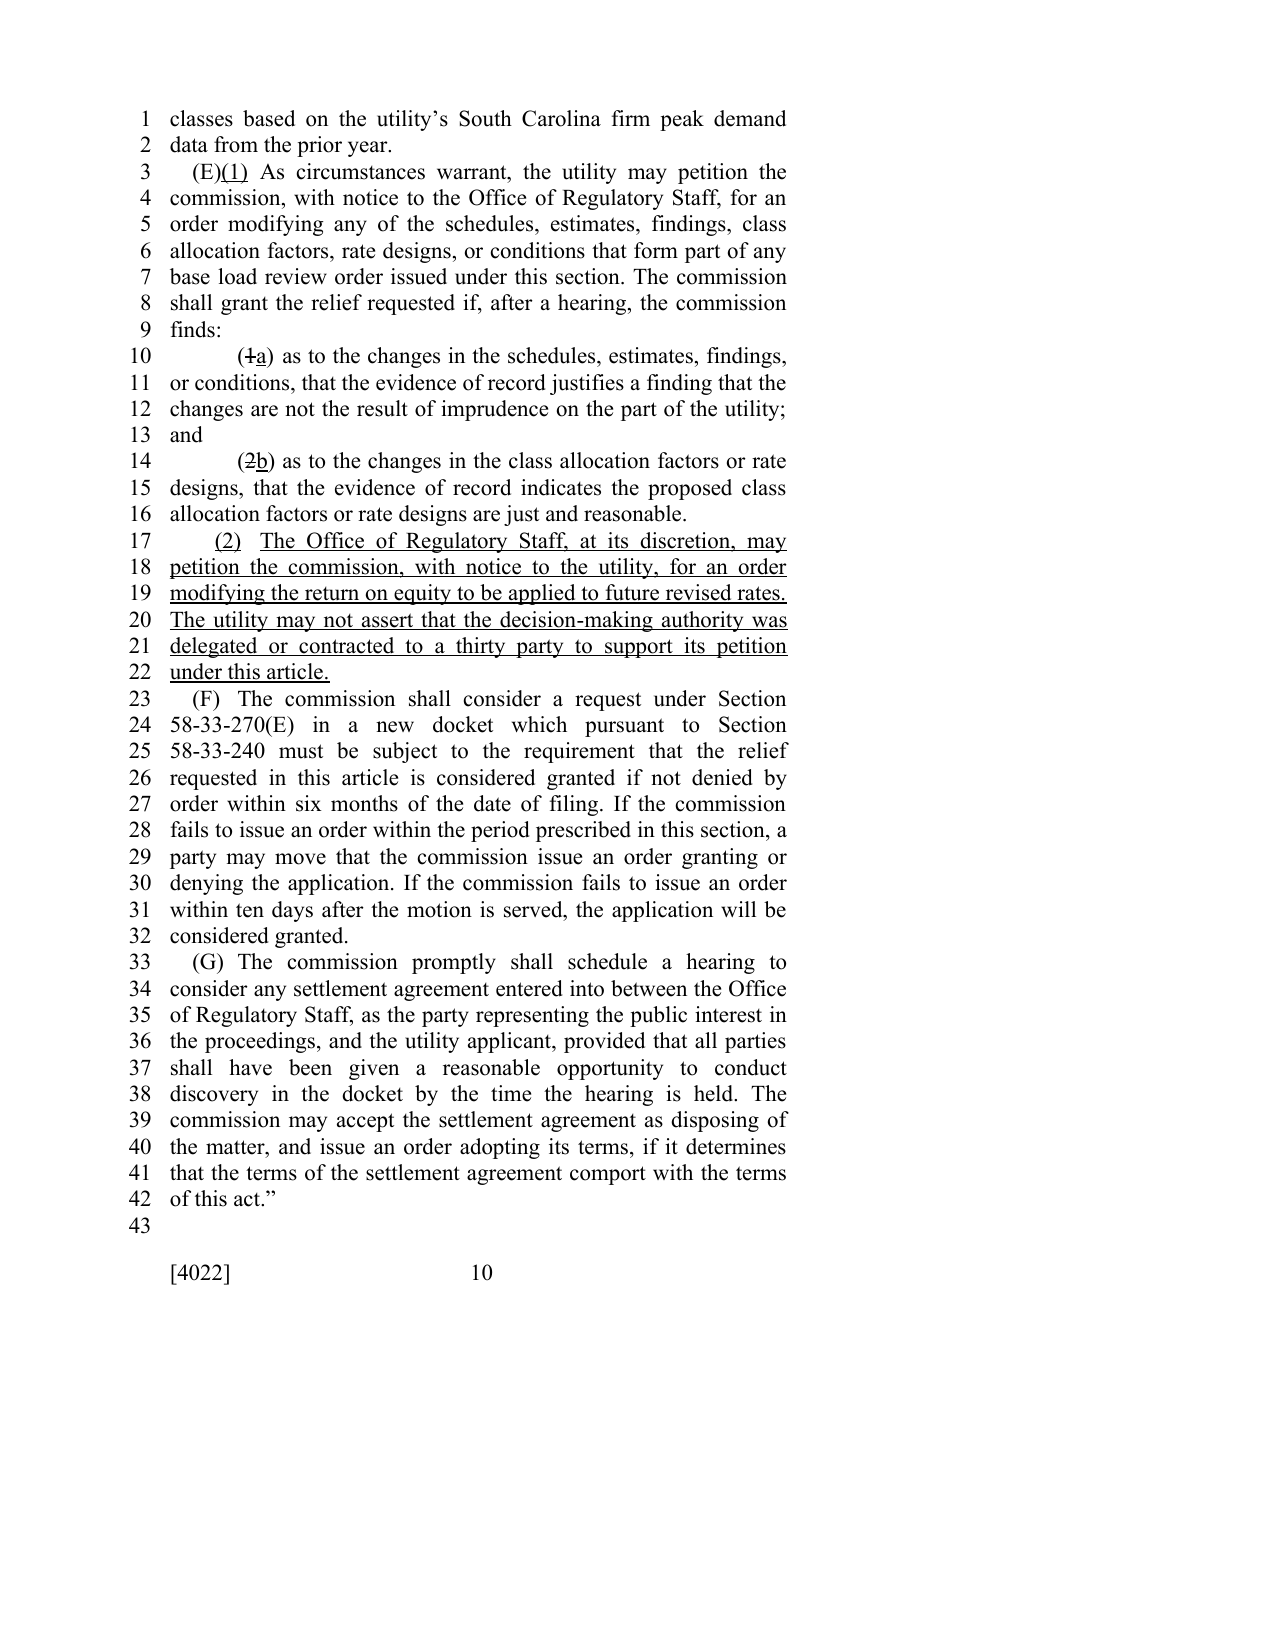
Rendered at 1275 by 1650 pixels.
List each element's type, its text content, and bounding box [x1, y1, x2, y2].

text (E)(1) As circumstances warrant, the utility may petition the commission, with notice to the Office of Regulatory Staff, for an order modifying any of the schedules, estimates, findings, class allocation factors, rate designs, or conditions that form part of any base load review order issued under this section. The commission shall grant the relief requested if, after a hearing, the commission finds: [169, 158, 787, 342]
text (2b) as to the changes in the class allocation factors or rate designs, that the evidence of record indicates the proposed class allocation factors or rate designs are just and reasonable. [169, 448, 787, 527]
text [169, 105, 787, 158]
text (F) The commission shall consider a request under Section 58-33-270(E) in a new docket which pursuant to Section 58-33-240 must be subject to the requirement that the relief requested in this article is considered granted if not denied by order within six months of the date of filing. If the commission fails to issue an order within the period prescribed in this section, a party may move that the commission issue an order granting or denying the application. If the commission fails to issue an order within ten days after the motion is served, the application will be considered granted. [169, 685, 787, 948]
text (2) The Office of Regulatory Staff, at its discretion, may petition the commission, with notice to the utility, for an order modifying the return on equity to be applied to future revised rates. The utility may not assert that the decision-making authority was delegated or contracted to a thirty party to support its petition under this article. [169, 527, 787, 576]
text (1a) as to the changes in the schedules, estimates, findings, or conditions, that the evidence of record justifies a finding that the changes are not the result of imprudence on the part of the utility; and [169, 342, 787, 448]
text (G) The commission promptly shall schedule a hearing to consider any settlement agreement entered into between the Office of Regulatory Staff, as the party representing the public interest in the proceedings, and the utility applicant, provided that all parties shall have been given a reasonable opportunity to conduct discovery in the docket by the time the hearing is held. The commission may accept the settlement agreement as disposing of the matter, and issue an order adopting its terms, if it determines that the terms of the settlement agreement comport with the terms of this act.” [169, 948, 787, 1212]
